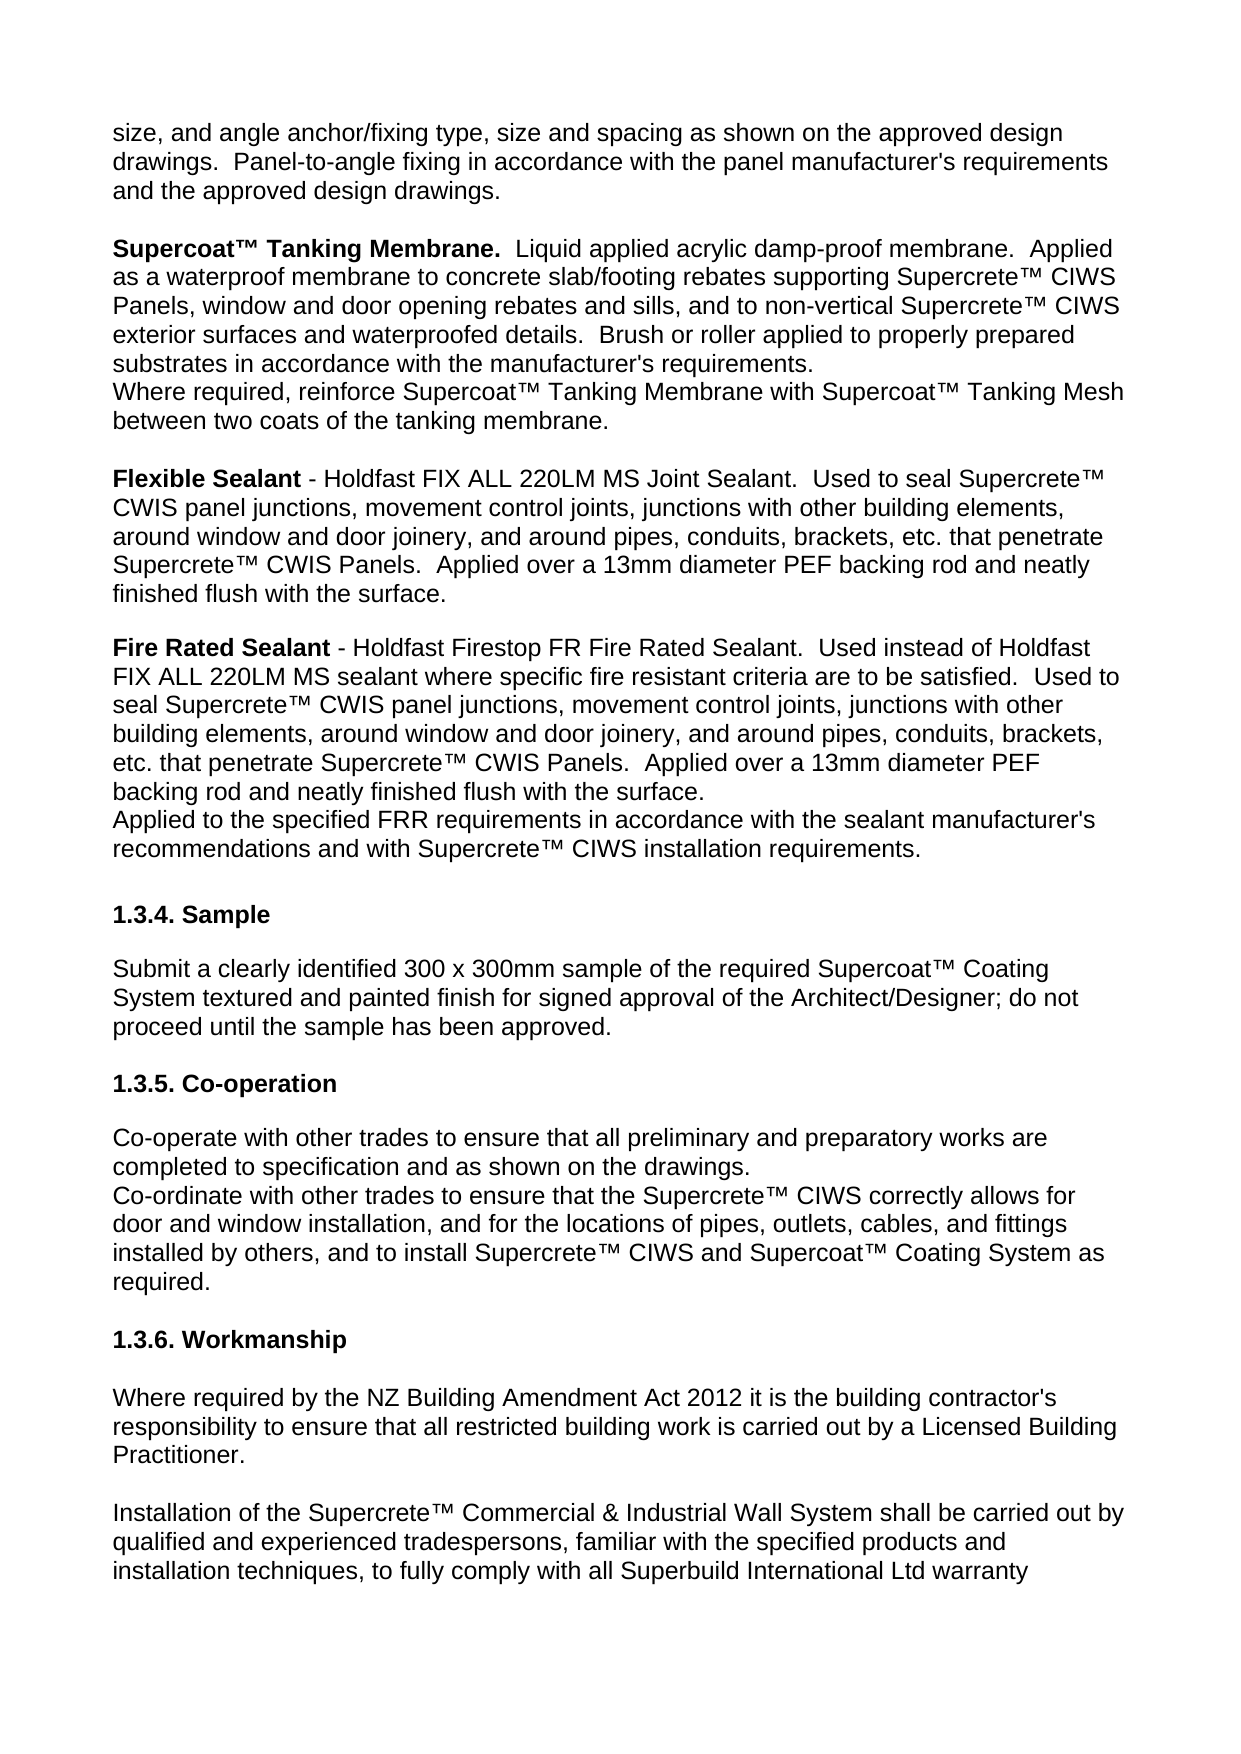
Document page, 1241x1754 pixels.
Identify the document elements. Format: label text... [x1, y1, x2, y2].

text Submit a clearly identified 300 x 300mm sample of the required Supercoat™ Coating System textured and painted finish for signed approval of the Architect/Designer; do not proceed until the sample has been approved. [112, 954, 1128, 1040]
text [112, 1498, 1128, 1584]
text 1.3.4. Sample [112, 900, 1128, 929]
text Co-operate with other trades to ensure that all preliminary and preparatory works are completed to specification and as shown on the drawings. Co-ordinate with other trades to ensure that the Supercrete™ CIWS correctly allows for door and window installation, and for the locations of pipes, outlets, cables, and fittings installed by others, and to install Supercrete™ CIWS and Supercoat™ Coating System as required. [112, 1123, 1128, 1296]
text 1.3.5. Co-operation [112, 1069, 1128, 1098]
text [112, 118, 1128, 204]
text Supercoat™ Tanking Membrane. Liquid applied acrylic damp-proof membrane. Applied as a waterproof membrane to concrete slab/footing rebates supporting Supercrete™ CIWS Panels, window and door opening rebates and sills, and to non-vertical Supercrete™ CIWS exterior surfaces and waterproofed details. Brush or roller applied to properly prepared substrates in accordance with the manufacturer's requirements. Where required, reinforce Supercoat™ Tanking Membrane with Supercoat™ Tanking Mesh between two coats of the tanking membrane. [112, 233, 1128, 435]
text 1.3.6. Workmanship [112, 1325, 1128, 1353]
text Fire Rated Sealant - Holdfast Firestop FR Fire Rated Sealant. Used instead of Holdfast FIX ALL 220LM MS sealant where specific fire resistant criteria are to be satisfied. Used to seal Supercrete™ CWIS panel junctions, movement control joints, junctions with other building elements, around window and door joinery, and around pipes, conduits, brackets, etc. that penetrate Supercrete™ CWIS Panels. Applied over a 13mm diameter PEF backing rod and neatly finished flush with the surface. Applied to the specified FRR requirements in accordance with the sealant manufacturer's recommendations and with Supercrete™ CIWS installation requirements. [112, 633, 1128, 863]
text Flexible Sealant - Holdfast FIX ALL 220LM MS Joint Sealant. Used to seal Supercrete™ CWIS panel junctions, movement control joints, junctions with other building elements, around window and door joinery, and around pipes, conduits, brackets, etc. that penetrate Supercrete™ CWIS Panels. Applied over a 13mm diameter PEF backing rod and neatly finished flush with the surface. [112, 464, 1128, 608]
text Where required by the NZ Building Amendment Act 2012 it is the building contractor's responsibility to ensure that all restricted building work is carried out by a Licensed Building Practitioner. [112, 1383, 1128, 1469]
